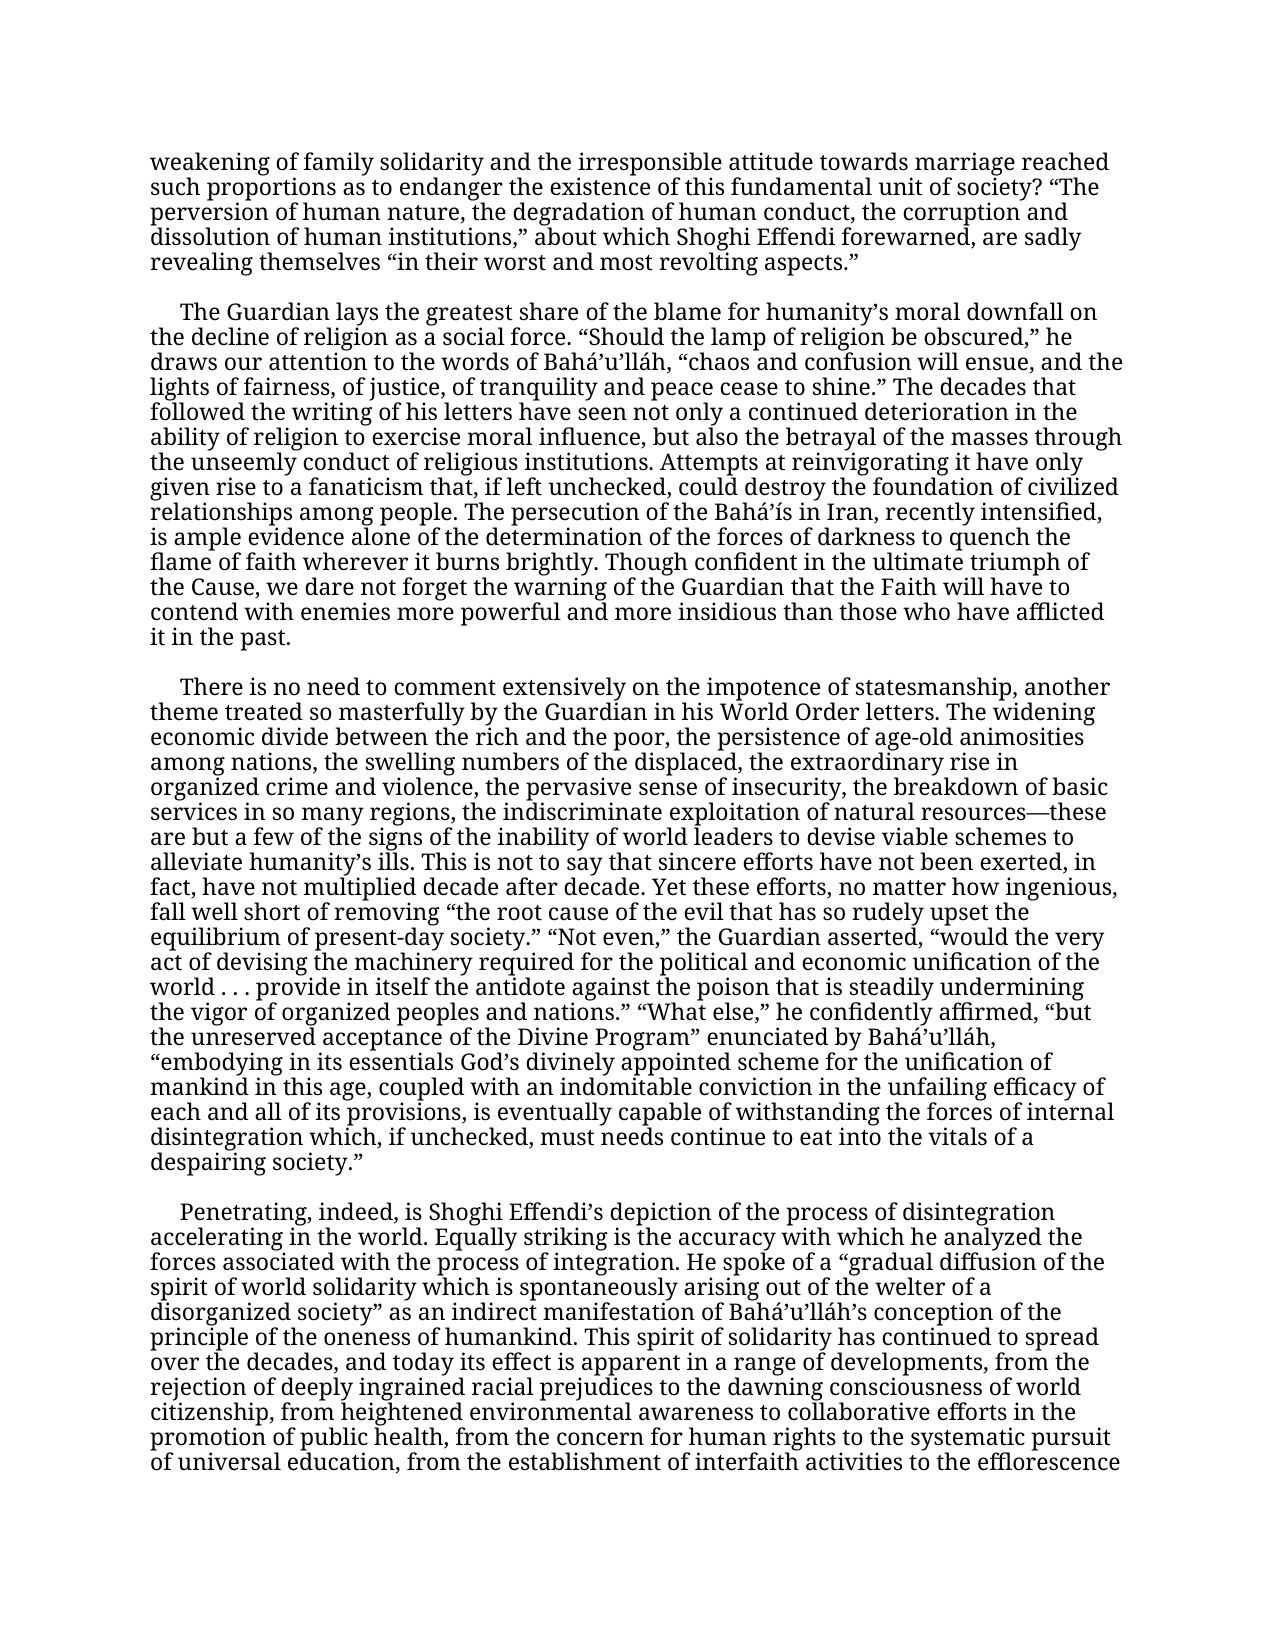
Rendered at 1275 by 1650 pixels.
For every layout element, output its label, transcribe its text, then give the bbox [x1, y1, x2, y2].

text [150, 150, 1125, 275]
text The Guardian lays the greatest share of the blame for humanity’s moral downfall on the decline of religion as a social force. “Should the lamp of religion be obscured,” he draws our attention to the words of Bahá’u’lláh, “chaos and confusion will ensue, and the lights of fairness, of justice, of tranquility and peace cease to shine.” The decades that followed the writing of his letters have seen not only a continued deterioration in the ability of religion to exercise moral influence, but also the betrayal of the masses through the unseemly conduct of religious institutions. Attempts at reinvigorating it have only given rise to a fanaticism that, if left unchecked, could destroy the foundation of civilized relationships among people. The persecution of the Bahá’ís in Iran, recently intensified, is ample evidence alone of the determination of the forces of darkness to quench the flame of faith wherever it burns brightly. Though confident in the ultimate triumph of the Cause, we dare not forget the warning of the Guardian that the Faith will have to contend with enemies more powerful and more insidious than those who have afflicted it in the past. [150, 300, 1125, 650]
text There is no need to comment extensively on the impotence of statesmanship, another theme treated so masterfully by the Guardian in his World Order letters. The widening economic divide between the rich and the poor, the persistence of age-old animosities among nations, the swelling numbers of the displaced, the extraordinary rise in organized crime and violence, the pervasive sense of insecurity, the breakdown of basic services in so many regions, the indiscriminate exploitation of natural resources—these are but a few of the signs of the inability of world leaders to devise viable schemes to alleviate humanity’s ills. This is not to say that sincere efforts have not been exerted, in fact, have not multiplied decade after decade. Yet these efforts, no matter how ingenious, fall well short of removing “the root cause of the evil that has so rudely upset the equilibrium of present-day society.” “Not even,” the Guardian asserted, “would the very act of devising the machinery required for the political and economic unification of the world . . . provide in itself the antidote against the poison that is steadily undermining the vigor of organized peoples and nations.” “What else,” he confidently affirmed, “but the unreserved acceptance of the Divine Program” enunciated by Bahá’u’lláh, “embodying in its essentials God’s divinely appointed scheme for the unification of mankind in this age, coupled with an indomitable conviction in the unfailing efficacy of each and all of its provisions, is eventually capable of withstanding the forces of internal disintegration which, if unchecked, must needs continue to eat into the vitals of a despairing society.” [150, 675, 1125, 1175]
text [150, 1200, 1125, 1475]
